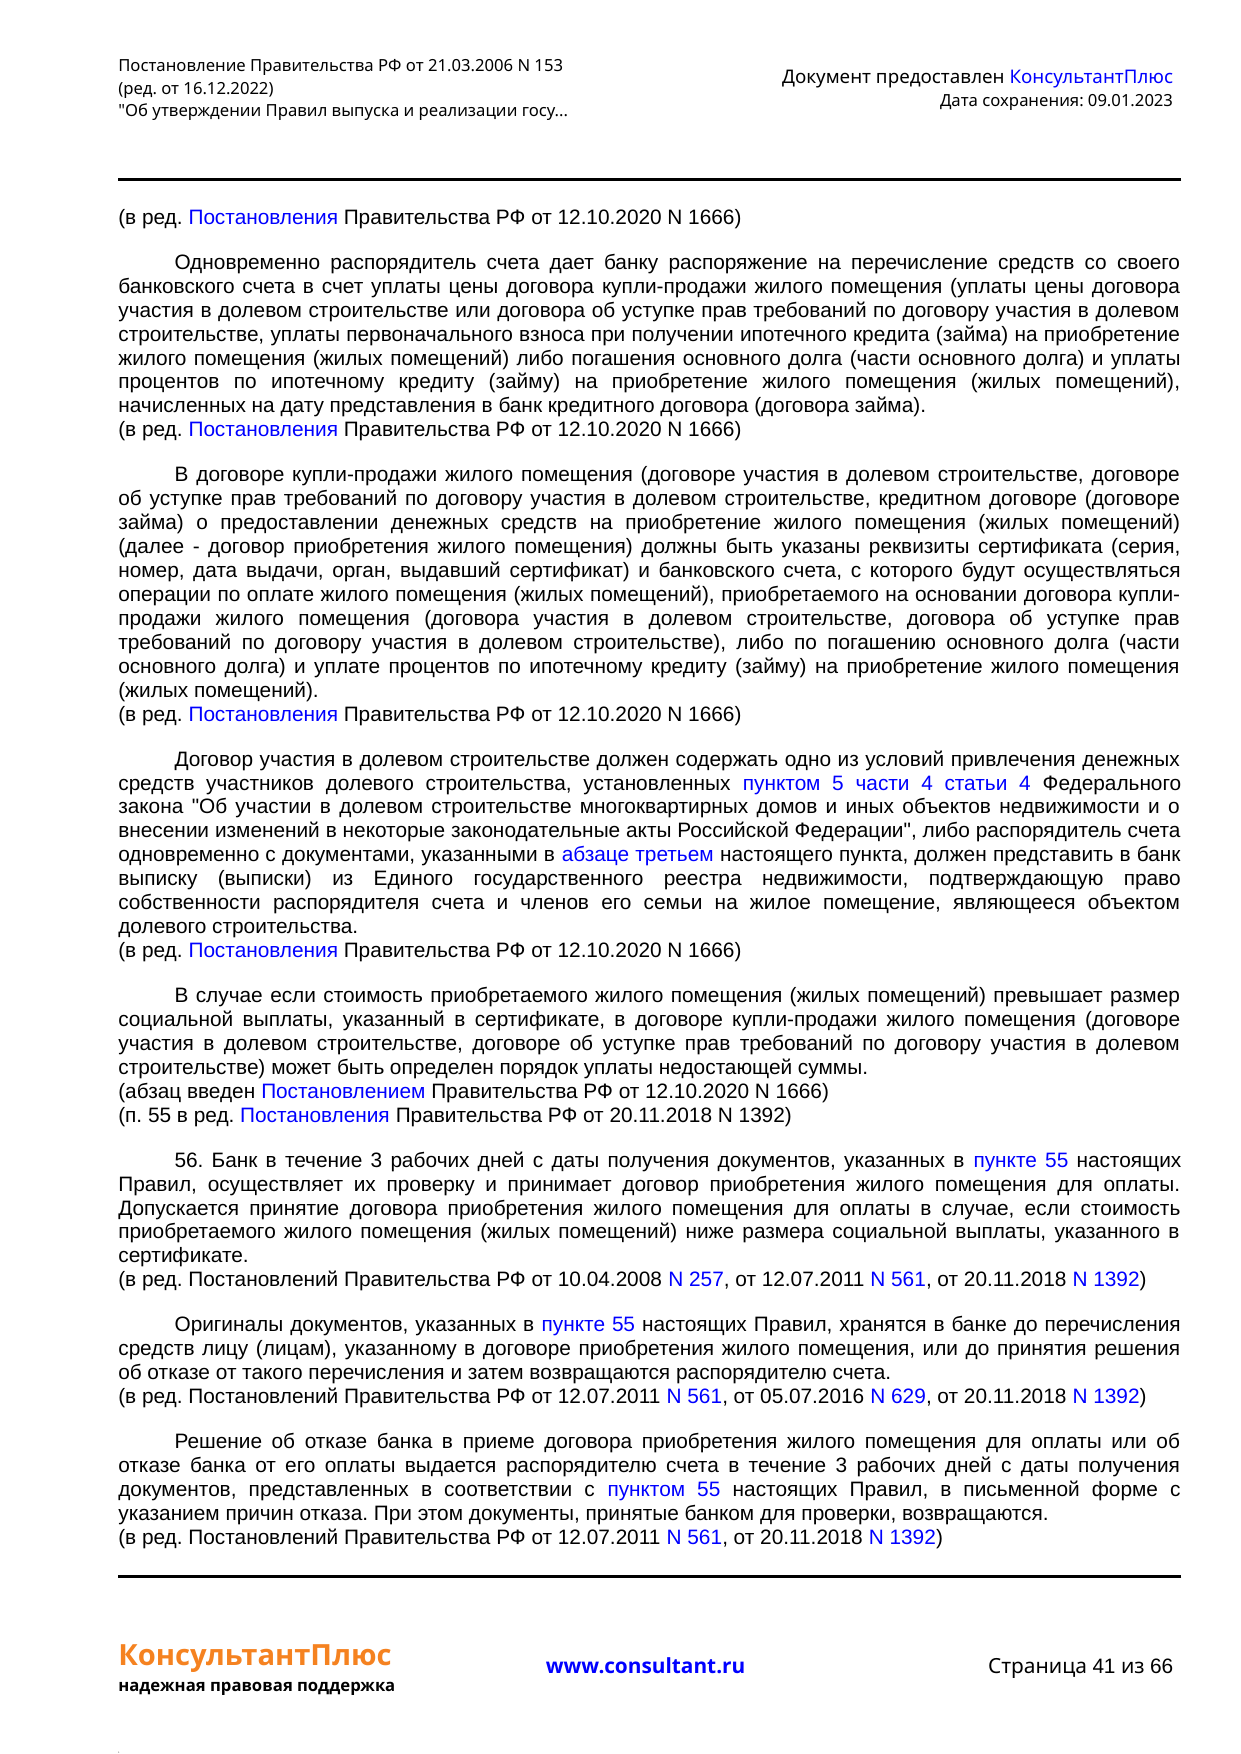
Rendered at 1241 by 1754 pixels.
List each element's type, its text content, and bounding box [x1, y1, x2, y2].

text В договоре купли-продажи жилого помещения (договоре участия в долевом строительстве, договоре об уступке прав требований по договору участия в долевом строительстве, кредитном договоре (договоре займа) о предоставлении денежных средств на приобретение жилого помещения (жилых помещений) (далее - договор приобретения жилого помещения) должны быть указаны реквизиты сертификата (серия, номер, дата выдачи, орган, выдавший сертификат) и банковского счета, с которого будут осуществляться операции по оплате жилого помещения (жилых помещений), приобретаемого на основании договора купли-продажи жилого помещения (договора участия в долевом строительстве, договора об уступке прав требований по договору участия в долевом строительстве), либо по погашению основного долга (части основного долга) и уплате процентов по ипотечному кредиту (займу) на приобретение жилого помещения (жилых помещений). [118, 462, 1181, 702]
text (в ред. Постановлений Правительства РФ от 12.07.2011 N 561, от 05.07.2016 N 629, от 20.11.2018 N 1392) [118, 1384, 1181, 1408]
text Оригиналы документов, указанных в пункте 55 настоящих Правил, хранятся в банке до перечисления средств лицу (лицам), указанному в договоре приобретения жилого помещения, или до принятия решения об отказе от такого перечисления и затем возвращаются распорядителю счета. [118, 1312, 1181, 1384]
text Договор участия в долевом строительстве должен содержать одно из условий привлечения денежных средств участников долевого строительства, установленных пунктом 5 части 4 статьи 4 Федерального закона "Об участии в долевом строительстве многоквартирных домов и иных объектов недвижимости и о внесении изменений в некоторые законодательные акты Российской Федерации", либо распорядитель счета одновременно с документами, указанными в абзаце третьем настоящего пункта, должен представить в банк выписку (выписки) из Единого государственного реестра недвижимости, подтверждающую право собственности распорядителя счета и членов его семьи на жилое помещение, являющееся объектом долевого строительства. [118, 746, 1181, 938]
text Одновременно распорядитель счета дает банку распоряжение на перечисление средств со своего банковского счета в счет уплаты цены договора купли-продажи жилого помещения (уплаты цены договора участия в долевом строительстве или договора об уступке прав требований по договору участия в долевом строительстве, уплаты первоначального взноса при получении ипотечного кредита (займа) на приобретение жилого помещения (жилых помещений) либо погашения основного долга (части основного долга) и уплаты процентов по ипотечному кредиту (займу) на приобретение жилого помещения (жилых помещений), начисленных на дату представления в банк кредитного договора (договора займа). [118, 249, 1181, 417]
text (в ред. Постановлений Правительства РФ от 10.04.2008 N 257, от 12.07.2011 N 561, от 20.11.2018 N 1392) [118, 1267, 1181, 1291]
text (абзац введен Постановлением Правительства РФ от 12.10.2020 N 1666) [118, 1079, 1181, 1103]
text (в ред. Постановления Правительства РФ от 12.10.2020 N 1666) [118, 702, 1181, 726]
text 56. Банк в течение 3 рабочих дней с даты получения документов, указанных в пункте 55 настоящих Правил, осуществляет их проверку и принимает договор приобретения жилого помещения для оплаты. Допускается принятие договора приобретения жилого помещения для оплаты в случае, если стоимость приобретаемого жилого помещения (жилых помещений) ниже размера социальной выплаты, указанного в сертификате. [118, 1147, 1181, 1267]
text (в ред. Постановлений Правительства РФ от 12.07.2011 N 561, от 20.11.2018 N 1392) [118, 1524, 1181, 1548]
text (в ред. Постановления Правительства РФ от 12.10.2020 N 1666) [118, 938, 1181, 962]
text Решение об отказе банка в приеме договора приобретения жилого помещения для оплаты или об отказе банка от его оплаты выдается распорядителю счета в течение 3 рабочих дней с даты получения документов, представленных в соответствии с пунктом 55 настоящих Правил, в письменной форме с указанием причин отказа. При этом документы, принятые банком для проверки, возвращаются. [118, 1429, 1181, 1524]
text В случае если стоимость приобретаемого жилого помещения (жилых помещений) превышает размер социальной выплаты, указанный в сертификате, в договоре купли-продажи жилого помещения (договоре участия в долевом строительстве, договоре об уступке прав требований по договору участия в долевом строительстве) может быть определен порядок уплаты недостающей суммы. [118, 983, 1181, 1079]
text (п. 55 в ред. Постановления Правительства РФ от 20.11.2018 N 1392) [118, 1103, 1181, 1127]
text (в ред. Постановления Правительства РФ от 12.10.2020 N 1666) [118, 205, 1181, 229]
text (в ред. Постановления Правительства РФ от 12.10.2020 N 1666) [118, 417, 1181, 441]
